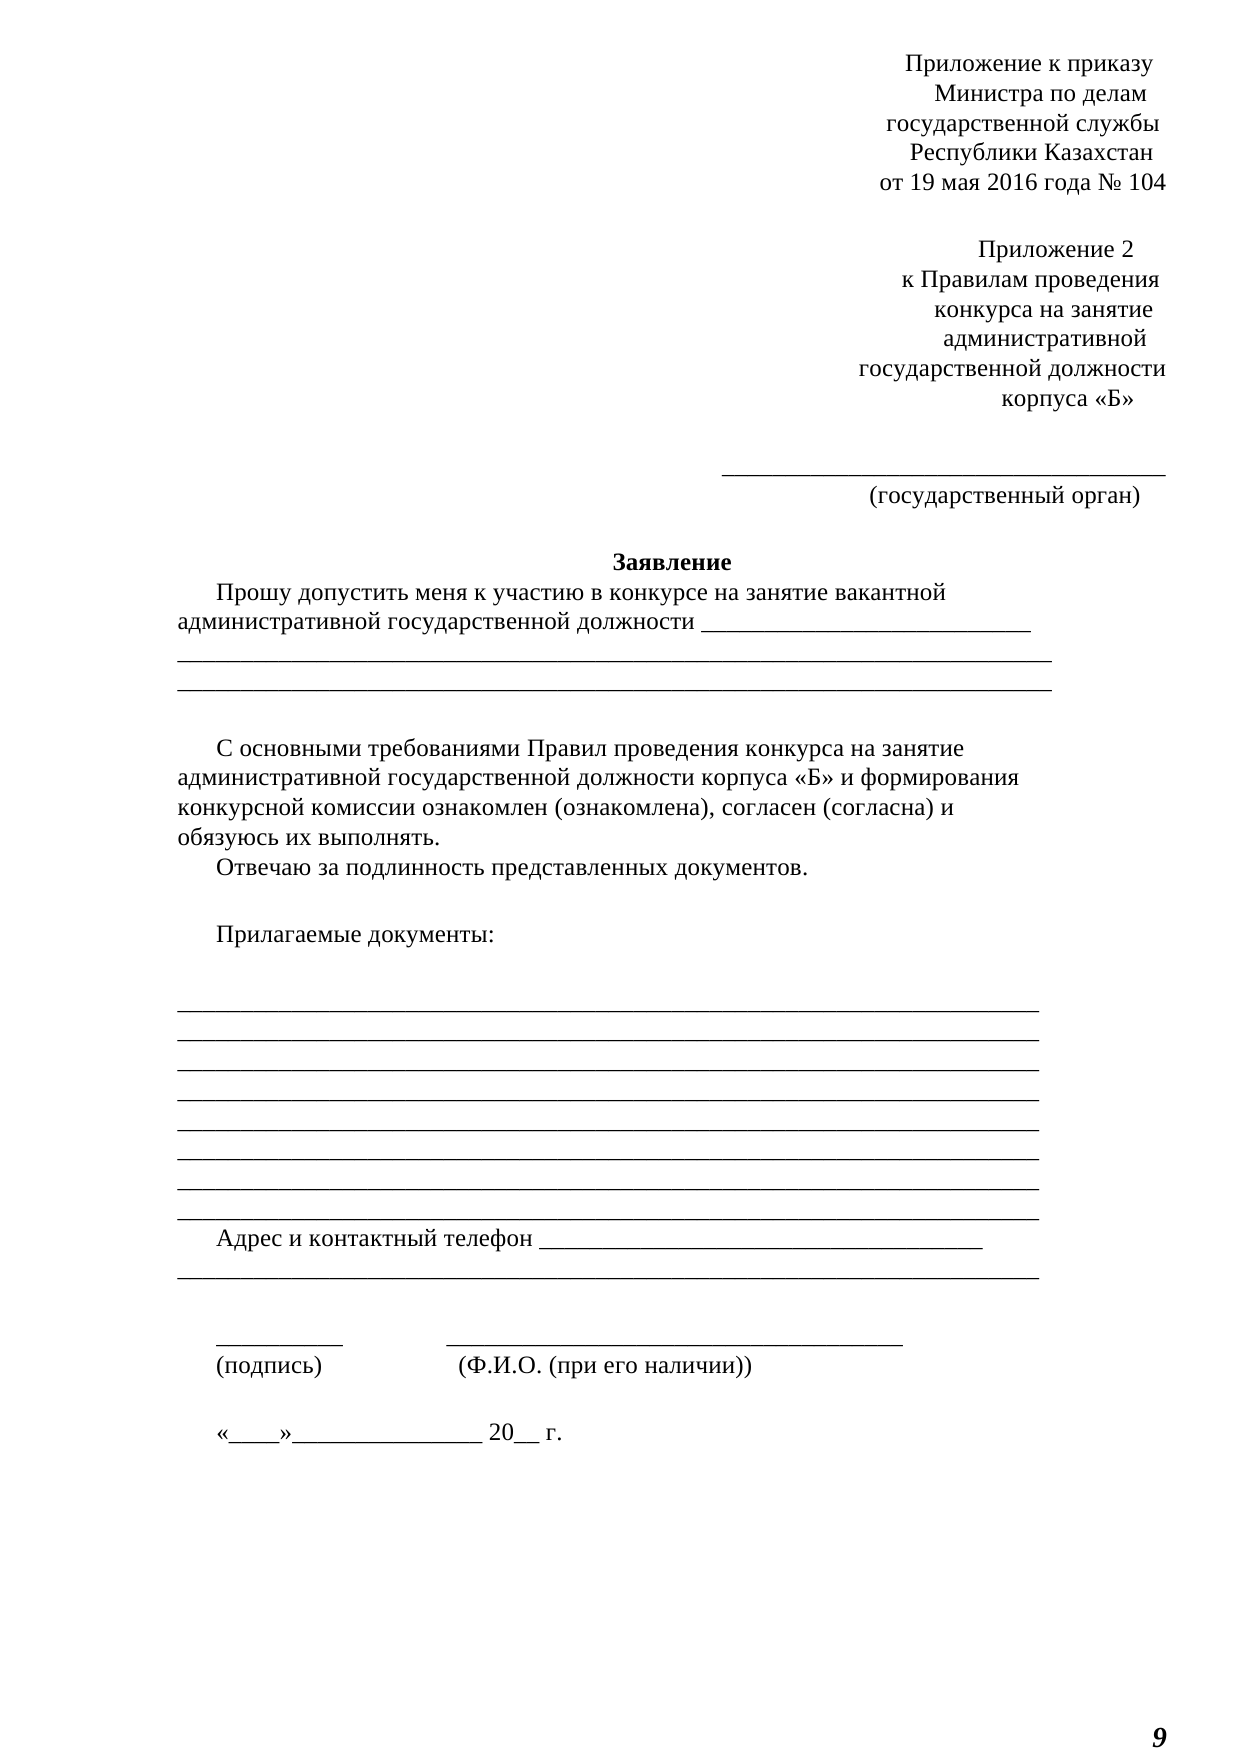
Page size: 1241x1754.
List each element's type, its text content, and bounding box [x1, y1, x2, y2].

text ___________________________________ (государственный орган) [177, 449, 1167, 508]
text С основными требованиями Правил проведения конкурса на занятие административной государственной должности корпуса «Б» и формирования конкурсной комиссии ознакомлен (ознакомлена), согласен (согласна) и обязуюсь их выполнять. Отвечаю за подлинность представленных документов. [177, 732, 1167, 880]
text Прилагаемые документы: [177, 918, 1167, 947]
text __________ ____________________________________ (подпись) (Ф.И.О. (при его наличии)) [177, 1319, 1167, 1379]
text Заявление [177, 546, 1167, 576]
text Прошу допустить меня к участию в конкурсе на занятие вакантной административной государственной должности __________________________ _____________________________________________________________________ _____________________________________________________________________ [177, 576, 1167, 694]
text ____________________________________________________________________ ____________________________________________________________________ ____________________________________________________________________ ____________________________________________________________________ ____________________________________________________________________ ____________________________________________________________________ ____________________________________________________________________ ____________________________________________________________________ Адрес и контактный телефон ___________________________________ ____________________________________________________________________ [177, 985, 1167, 1282]
text Приложение 2 к Правилам проведения конкурса на занятие административной государственной должности корпуса «Б» [177, 233, 1167, 412]
text Приложение к приказу Министра по делам государственной службы Республики Казахстан от 19 мая 2016 года № 104 [177, 47, 1167, 196]
text «____»_______________ 20__ г. [177, 1416, 1167, 1446]
